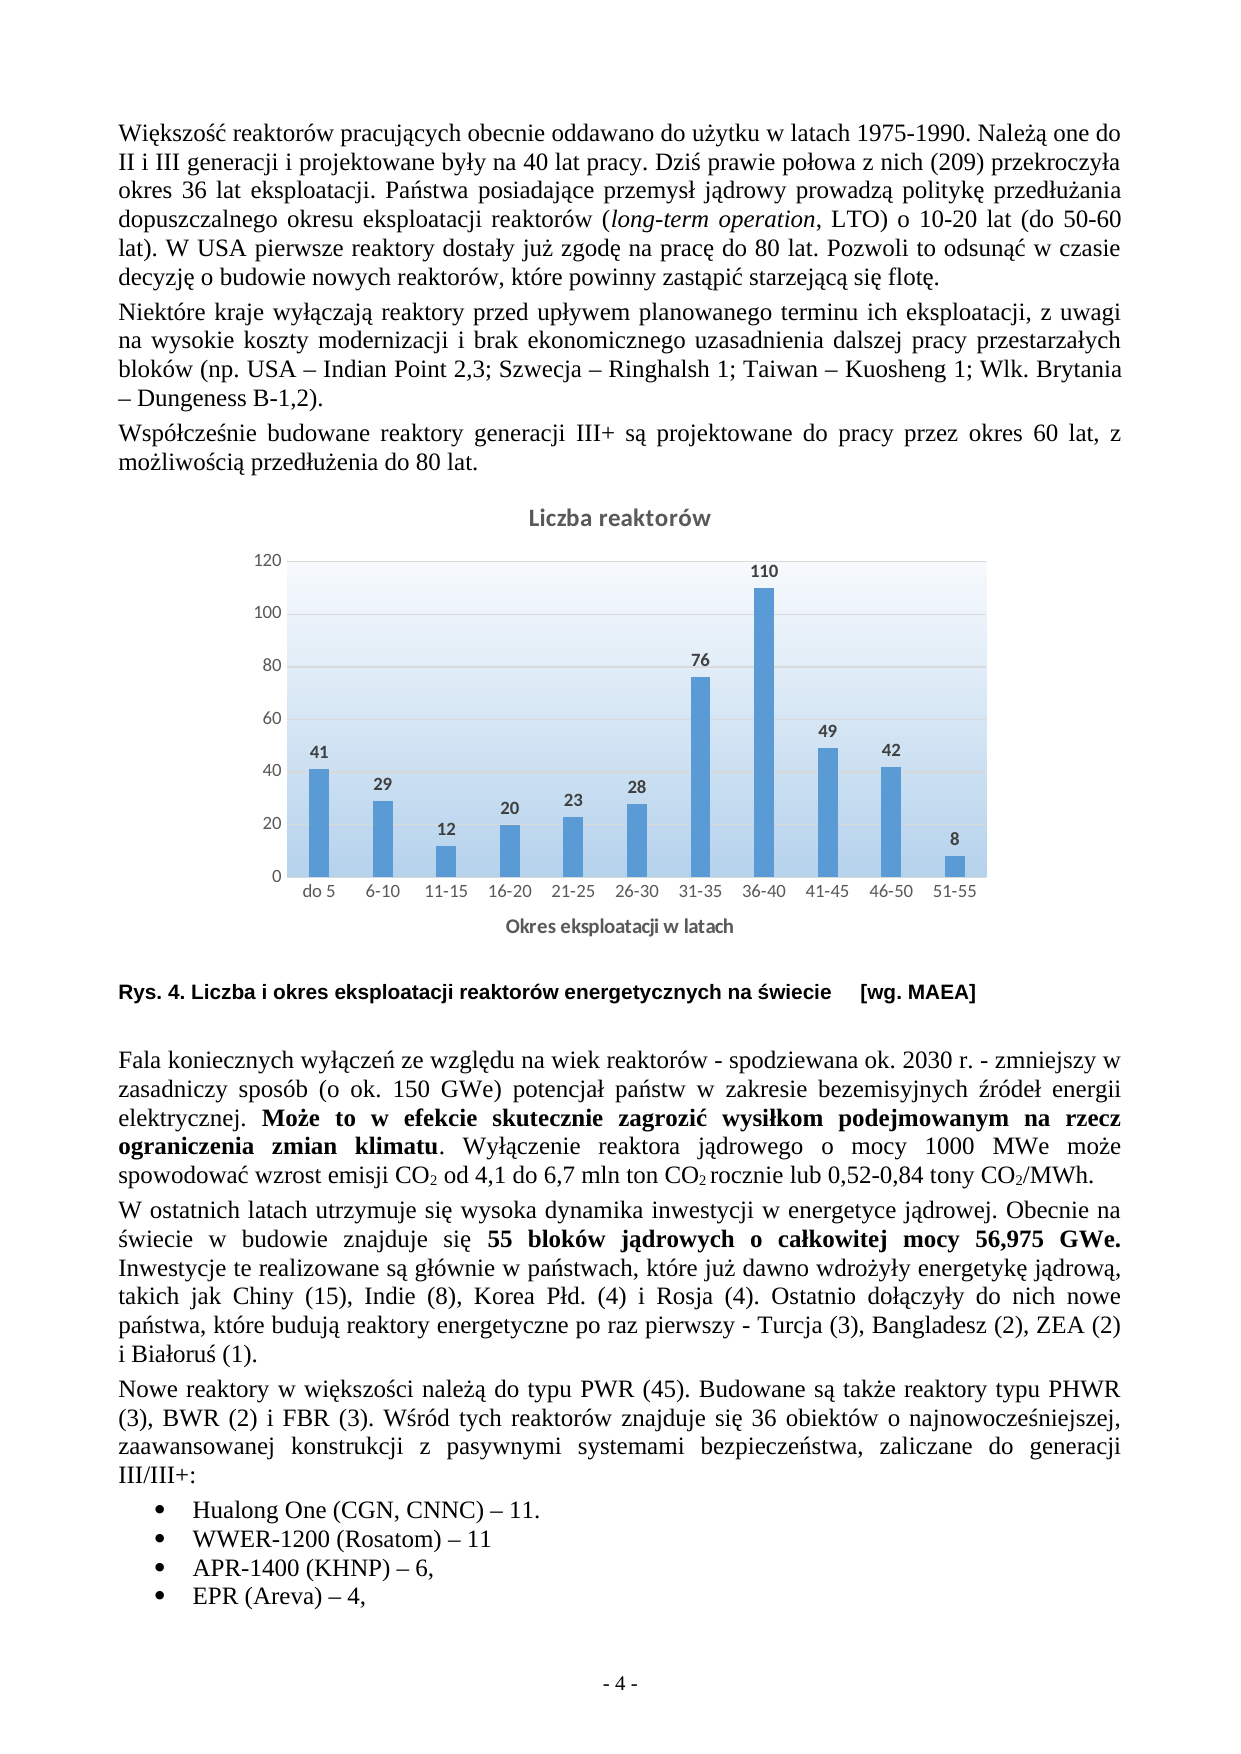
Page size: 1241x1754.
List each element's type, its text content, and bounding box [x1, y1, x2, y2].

text Nowe reaktory w większości należą do typu PWR (45). Budowane są także reaktory typu PHWR (3), BWR (2) i FBR (3). Wśród tych reaktorów znajduje się 36 obiektów o najnowocześniejszej, zaawansowanej konstrukcji z pasywnymi systemami bezpieczeństwa, zaliczane do generacji III/III+: [118, 1374, 1122, 1489]
list EPR (Areva) – 4, [155, 1581, 1122, 1610]
list WWER-1200 (Rosatom) – 11 [155, 1524, 1122, 1553]
text Większość reaktorów pracujących obecnie oddawano do użytku w latach 1975-1990. Należą one do II i III generacji i projektowane były na 40 lat pracy. Dziś prawie połowa z nich (209) przekroczyła okres 36 lat eksploatacji. Państwa posiadające przemysł jądrowy prowadzą politykę przedłużania dopuszczalnego okresu eksploatacji reaktorów (long-term operation, LTO) o 10-20 lat (do 50-60 lat). W USA pierwsze reaktory dostały już zgodę na pracę do 80 lat. Pozwoli to odsunąć w czasie decyzję o budowie nowych reaktorów, które powinny zastąpić starzejącą się flotę. [118, 118, 1122, 291]
text Współcześnie budowane reaktory generacji III+ są projektowane do pracy przez okres 60 lat, z możliwością przedłużenia do 80 lat. [118, 418, 1122, 476]
text W ostatnich latach utrzymuje się wysoka dynamika inwestycji w energetyce jądrowej. Obecnie na świecie w budowie znajduje się 55 bloków jądrowych o całkowitej mocy 56,975 GWe. Inwestycje te realizowane są głównie w państwach, które już dawno wdrożyły energetykę jądrową, takich jak Chiny (15), Indie (8), Korea Płd. (4) i Rosja (4). Ostatnio dołączyły do nich nowe państwa, które budują reaktory energetyczne po raz pierwszy - Turcja (3), Bangladesz (2), ZEA (2) i Białoruś (1). [118, 1195, 1122, 1368]
text Fala koniecznych wyłączeń ze względu na wiek reaktorów - spodziewana ok. 2030 r. - zmniejszy w zasadniczy sposób (o ok. 150 GWe) potencjał państw w zakresie bezemisyjnych źródeł energii elektrycznej. Może to w efekcie skutecznie zagrozić wysiłkom podejmowanym na rzecz ograniczenia zmian klimatu. Wyłączenie reaktora jądrowego o mocy 1000 MWe może spowodować wzrost emisji CO2 od 4,1 do 6,7 mln ton CO2 rocznie lub 0,52-0,84 tony CO2/MWh. [118, 1045, 1122, 1189]
text Rys. 4. Liczba i okres eksploatacji reaktorów energetycznych na świecie [wg. MAEA] [118, 980, 1122, 1004]
list Hualong One (CGN, CNNC) – 11. [155, 1495, 1122, 1524]
list APR-1400 (KHNP) – 6, [155, 1553, 1122, 1581]
text Niektóre kraje wyłączają reaktory przed upływem planowanego terminu ich eksploatacji, z uwagi na wysokie koszty modernizacji i brak ekonomicznego uzasadnienia dalszej pracy przestarzałych bloków (np. USA – Indian Point 2,3; Szwecja – Ringhalsh 1; Taiwan – Kuosheng 1; Wlk. Brytania – Dungeness B-1,2). [118, 297, 1122, 412]
